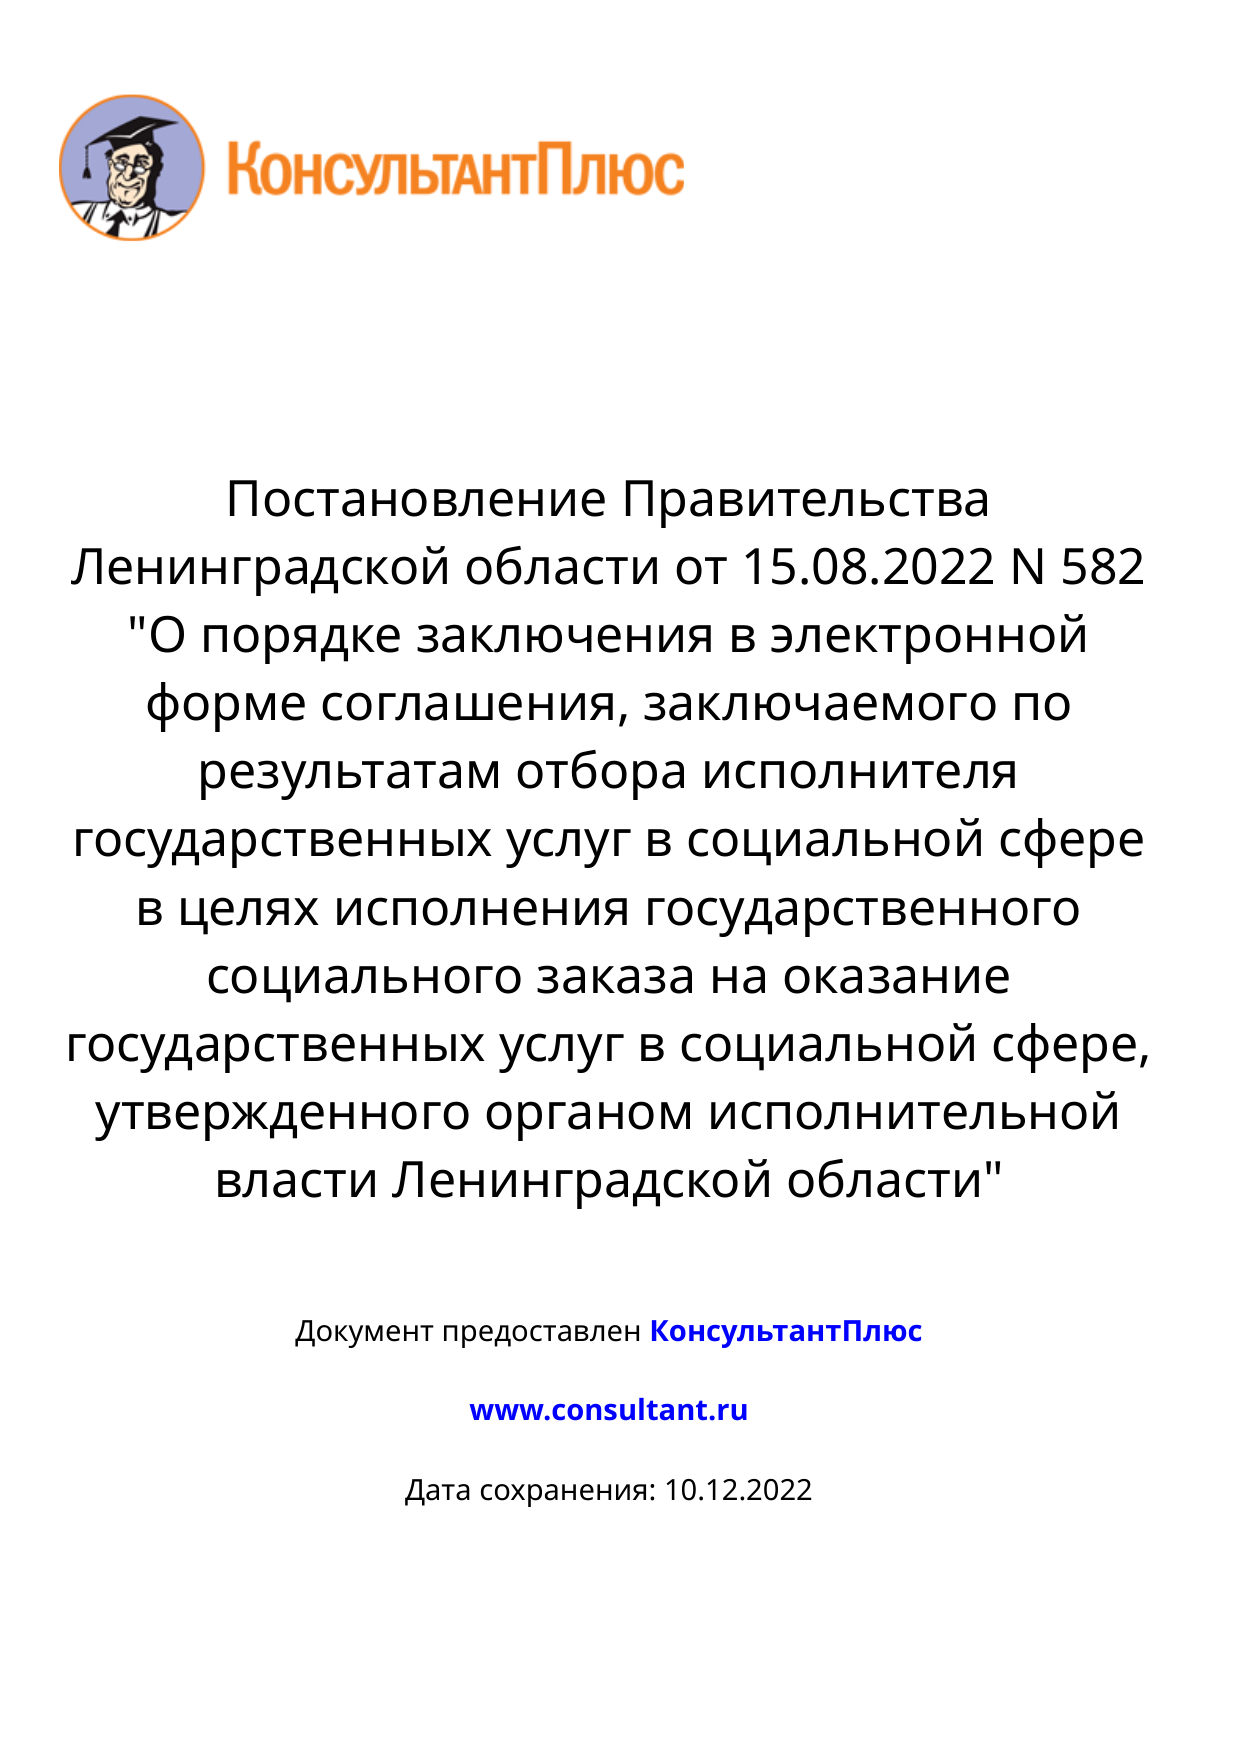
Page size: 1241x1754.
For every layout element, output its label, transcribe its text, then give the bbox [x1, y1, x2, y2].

picture [59, 93, 684, 243]
table_cell Документ предоставлен КонсультантПлюс www.consultant.ru Дата сохранения: 10.12.2022 [51, 1272, 1167, 1587]
table_cell Постановление Правительства Ленинградской области от 15.08.2022 N 582 "О порядке заключения в электронной форме соглашения, заключаемого по результатам отбора исполнителя государственных услуг в социальной сфере в целях исполнения государственного социального заказа на оказание государственных услуг в социальной сфере, утвержденного органом исполнительной власти Ленинградской области" [51, 403, 1167, 1272]
table_header [51, 88, 1167, 403]
